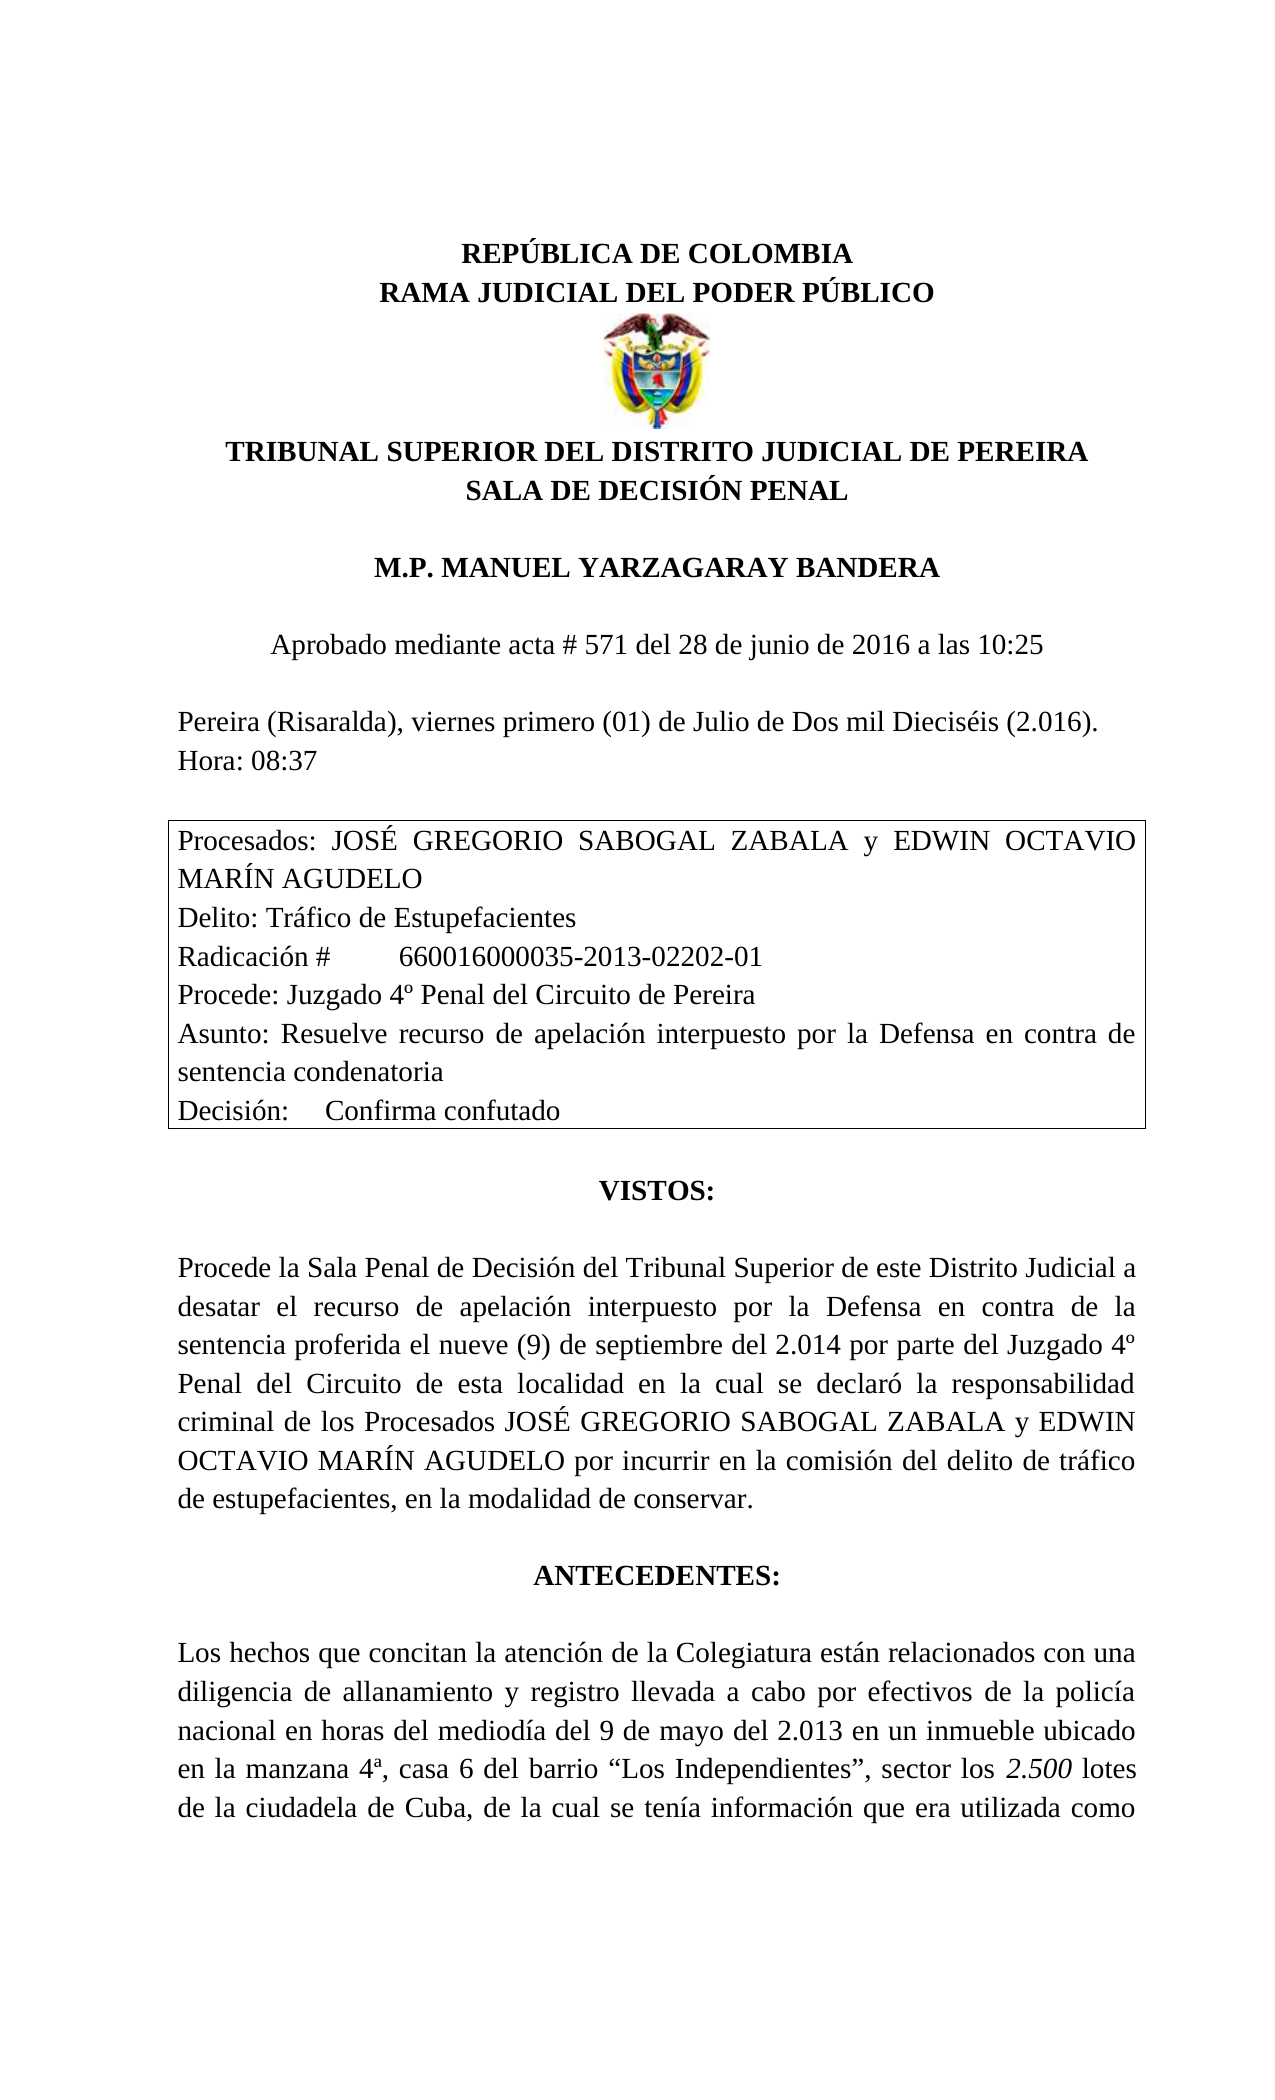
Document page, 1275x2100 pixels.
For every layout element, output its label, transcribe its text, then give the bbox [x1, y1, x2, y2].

text SALA DE DECISIÓN PENAL [177, 473, 1137, 507]
text Pereira (Risaralda), viernes primero (01) de Julio de Dos mil Dieciséis (2.016). [177, 704, 1137, 738]
text REPÚBLICA DE COLOMBIA [177, 236, 1137, 270]
text Procede la Sala Penal de Decisión del Tribunal Superior de este Distrito Judicial a desatar el recurso de apelación interpuesto por la Defensa en contra de la sentencia proferida el nueve (9) de septiembre del 2.014 por parte del Juzgado 4º Penal del Circuito de esta localidad en la cual se declaró la responsabilidad criminal de los Procesados JOSÉ GREGORIO SABOGAL ZABALA y EDWIN OCTAVIO MARÍN AGUDELO por incurrir en la comisión del delito de tráfico de estupefacientes, en la modalidad de conservar. [177, 1250, 1137, 1515]
text Procede: Juzgado 4º Penal del Circuito de Pereira [169, 974, 1145, 1011]
text ANTECEDENTES: [177, 1558, 1137, 1592]
text Asunto: Resuelve recurso de apelación interpuesto por la Defensa en contra de sentencia condenatoria [169, 1013, 1145, 1088]
text Decisión: Confirma confutado [169, 1090, 1145, 1128]
text Radicación # 660016000035-2013-02202-01 [169, 936, 1145, 972]
text M.P. MANUEL YARZAGARAY BANDERA [177, 550, 1137, 584]
text VISTOS: [177, 1173, 1137, 1207]
picture [603, 313, 711, 429]
text Aprobado mediante acta # 571 del 28 de junio de 2016 a las 10:25 [177, 627, 1137, 661]
text Delito: Tráfico de Estupefacientes [169, 897, 1145, 934]
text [177, 1636, 1137, 1823]
text Procesados: JOSÉ GREGORIO SABOGAL ZABALA y EDWIN OCTAVIO MARÍN AGUDELO [169, 821, 1145, 895]
text TRIBUNAL SUPERIOR DEL DISTRITO JUDICIAL DE PEREIRA [177, 434, 1137, 468]
text Hora: 08:37 [177, 743, 1137, 776]
text RAMA JUDICIAL DEL PODER PÚBLICO [177, 275, 1137, 308]
